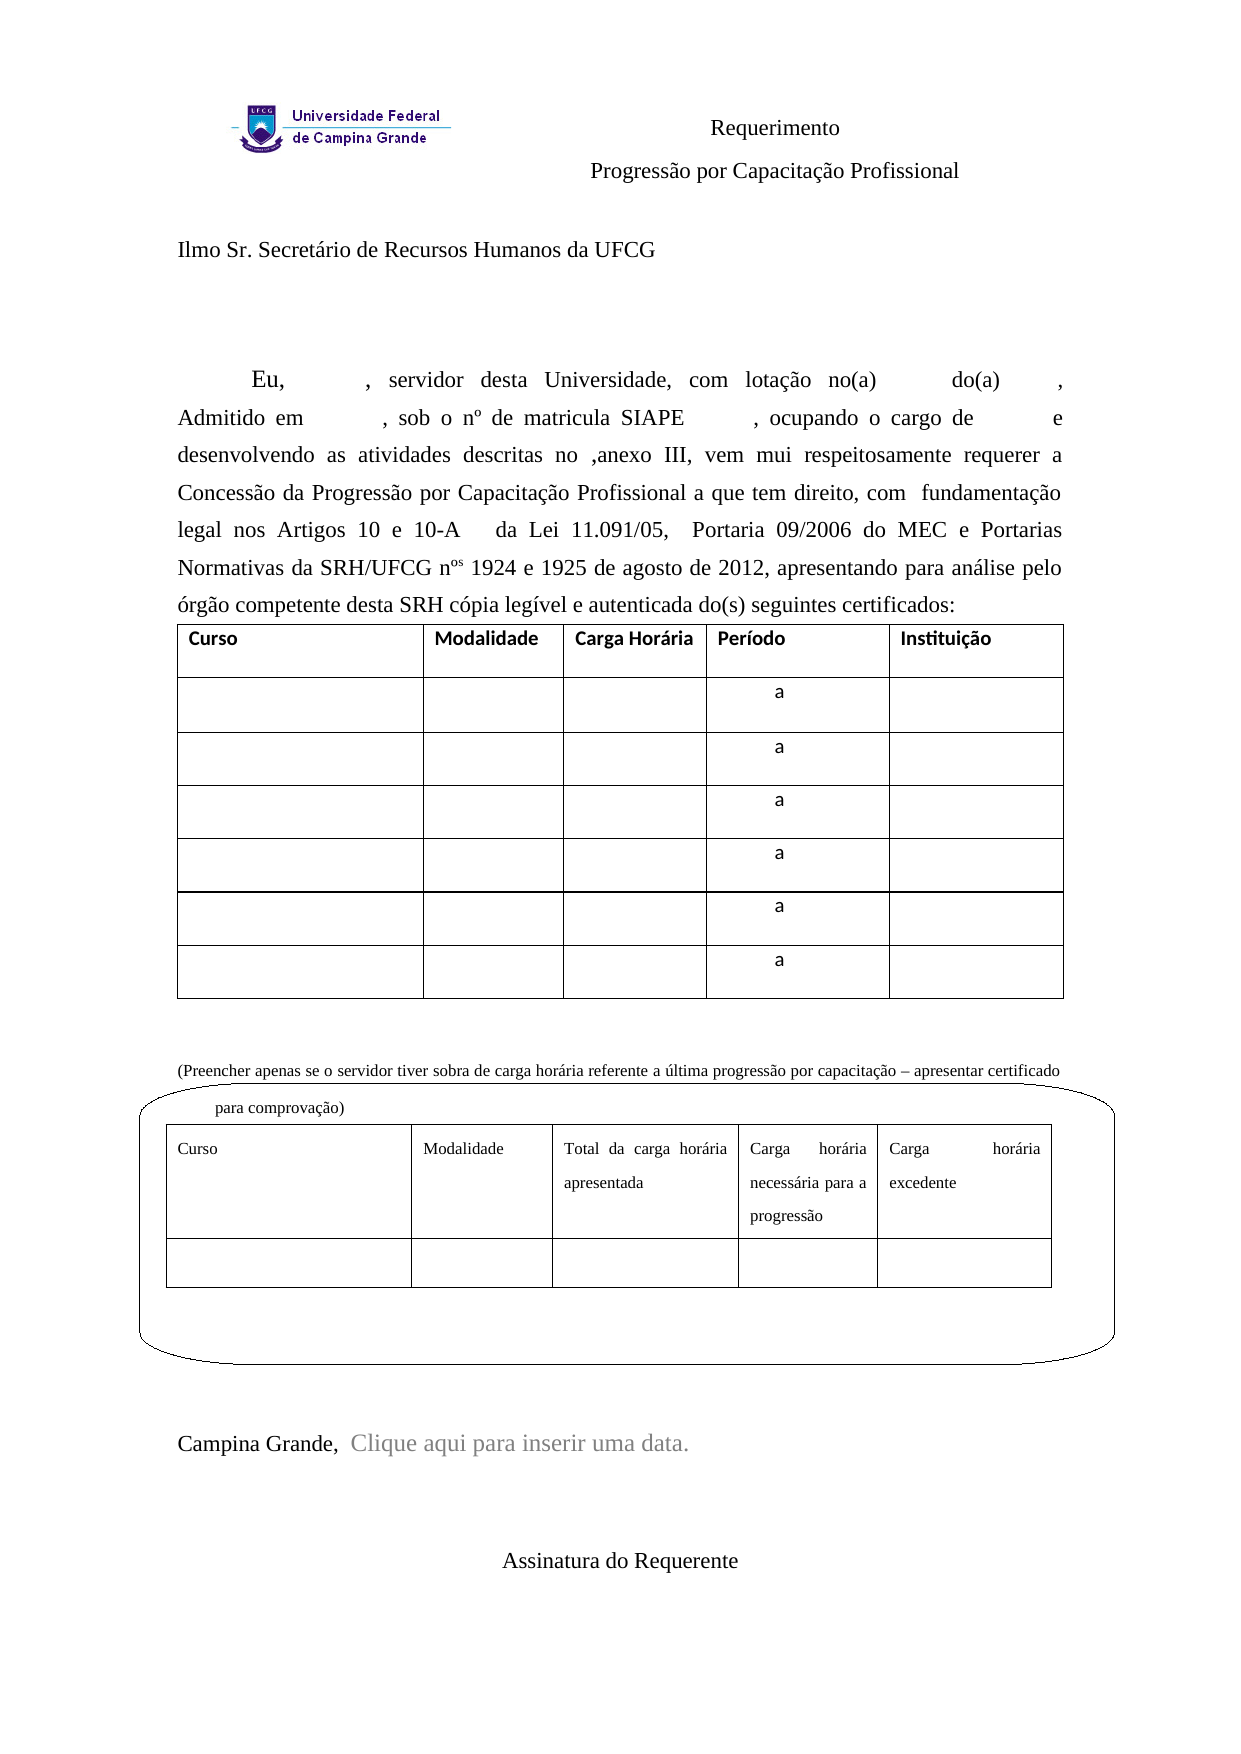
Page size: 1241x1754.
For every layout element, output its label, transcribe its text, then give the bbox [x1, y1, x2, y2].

picture [226, 102, 452, 154]
text Campina Grande, [177, 1419, 1063, 1457]
table_cell [739, 1239, 877, 1287]
table_cell a [707, 946, 889, 998]
table_cell [424, 946, 563, 998]
table_cell [564, 678, 706, 732]
text Ilmo Sr. Secretário de Recursos Humanos da UFCG [177, 225, 1063, 262]
table_cell [890, 678, 1063, 732]
table_cell [412, 1239, 552, 1287]
table_cell [178, 839, 423, 891]
table_cell [890, 839, 1063, 891]
table_cell [178, 733, 423, 785]
table_cell a [707, 786, 889, 838]
table_cell [564, 786, 706, 838]
table_cell [890, 733, 1063, 785]
table_cell [424, 786, 563, 838]
table_cell [890, 893, 1063, 945]
table_header Instituição [890, 625, 1063, 677]
table_cell [178, 786, 423, 838]
table_cell [167, 1239, 411, 1287]
table_cell [553, 1239, 738, 1287]
table_cell [424, 839, 563, 891]
table_cell a [707, 678, 889, 732]
table_cell [564, 893, 706, 945]
table_cell [564, 839, 706, 891]
table_cell [178, 893, 423, 945]
table_cell [424, 893, 563, 945]
table_header Curso [178, 625, 423, 677]
table_cell [890, 946, 1063, 998]
table_cell [178, 678, 423, 732]
table_header Modalidade [424, 625, 563, 677]
table_header Total da carga horária apresentada [553, 1125, 738, 1238]
text Eu, , servidor desta Universidade, com lotação no(a) do(a) , Admitido em , sob o nº de matricula SIAPE , ocupando o cargo de e desenvolvendo as atividades descritas no ,anexo III, vem mui respeitosamente requerer a Concessão da Progressão por Capacitação Profissional a que tem direito, com fundamentação legal nos Artigos 10 e 10-A da Lei 11.091/05, Portaria 09/2006 do MEC e Portarias Normativas da SRH/UFCG nºs 1924 e 1925 de agosto de 2012, apresentando para análise pelo órgão competente desta SRH cópia legível e autenticada do(s) seguintes certificados: [177, 355, 1063, 617]
table_cell a [707, 839, 889, 891]
table_header Modalidade [412, 1125, 552, 1238]
text Assinatura do Requerente [177, 1536, 1063, 1573]
table_header Curso [167, 1125, 411, 1238]
table_header Período [707, 625, 889, 677]
table_cell [564, 946, 706, 998]
table_cell [890, 786, 1063, 838]
table_header Carga horária necessária para a progressão [739, 1125, 877, 1238]
table_cell [564, 733, 706, 785]
table_cell [178, 946, 423, 998]
table_cell a [707, 733, 889, 785]
table_cell a [707, 893, 889, 945]
text (Preencher apenas se o servidor tiver sobra de carga horária referente a última progressão por capacitação – apresentar certificado para comprovação) [177, 1043, 1063, 1118]
table_header Carga horária excedente [878, 1125, 1051, 1238]
table_cell [424, 733, 563, 785]
table_header Carga Horária [564, 625, 706, 677]
table_cell [424, 678, 563, 732]
table_cell [878, 1239, 1051, 1287]
